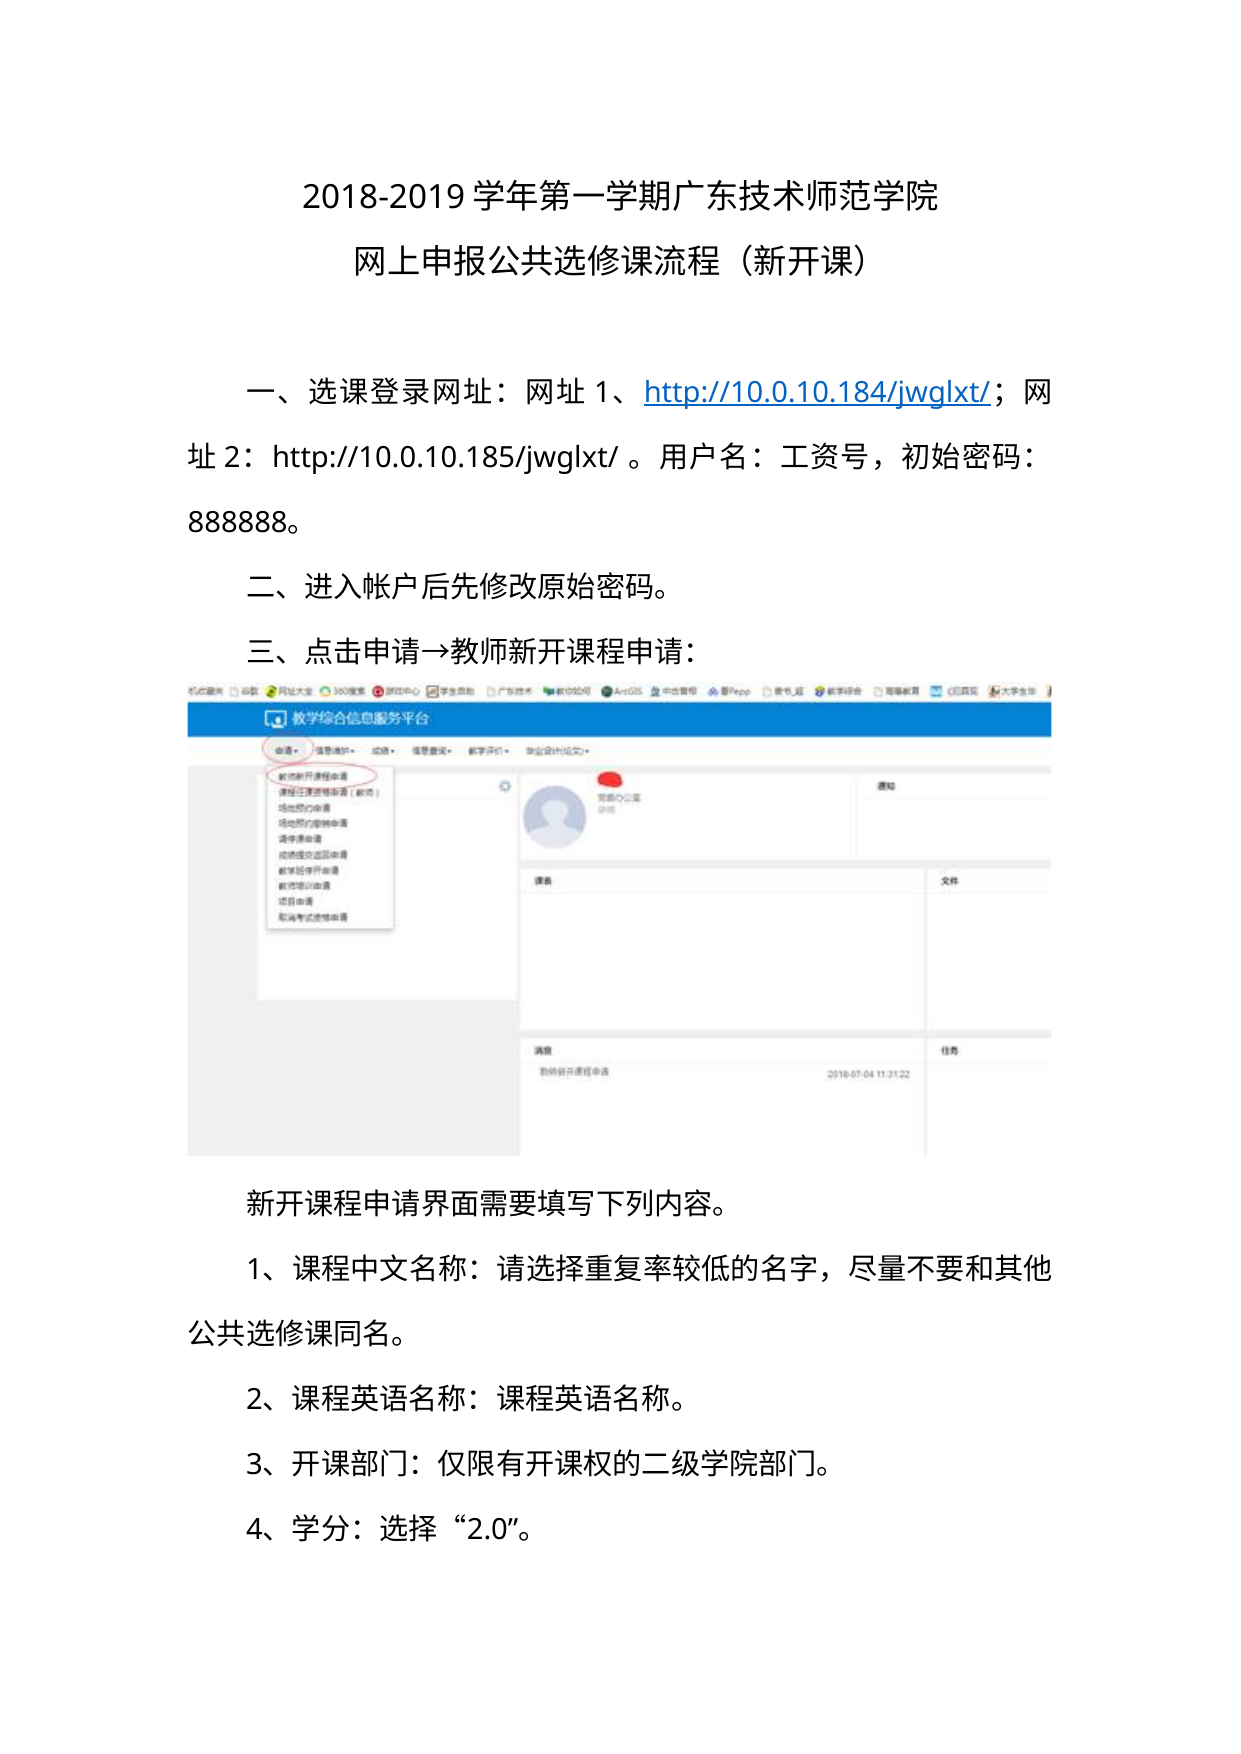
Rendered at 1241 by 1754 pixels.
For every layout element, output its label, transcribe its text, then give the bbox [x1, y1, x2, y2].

picture [187, 682, 1052, 1156]
text 新开课程申请界面需要填写下列内容。 [187, 1169, 1053, 1234]
text 2、课程英语名称：课程英语名称。 [187, 1364, 1053, 1429]
text 二、进入帐户后先修改原始密码。 [187, 552, 1053, 617]
text 2018-2019学年第一学期广东技术师范学院 [187, 162, 1053, 227]
text 三、点击申请→教师新开课程申请： [187, 617, 1053, 682]
text 1、课程中文名称：请选择重复率较低的名字，尽量不要和其他公共选修课同名。 [187, 1234, 1053, 1364]
text 一、选课登录网址：网址1、http://10.0.10.184/jwglxt/；网址2：http://10.0.10.185/jwglxt/ 。用户名：工资号，初始密码：888888。 [187, 357, 1053, 552]
text 4、学分：选择“2.0”。 [187, 1494, 1053, 1559]
text 3、开课部门：仅限有开课权的二级学院部门。 [187, 1429, 1053, 1494]
text 网上申报公共选修课流程（新开课） [187, 227, 1053, 292]
